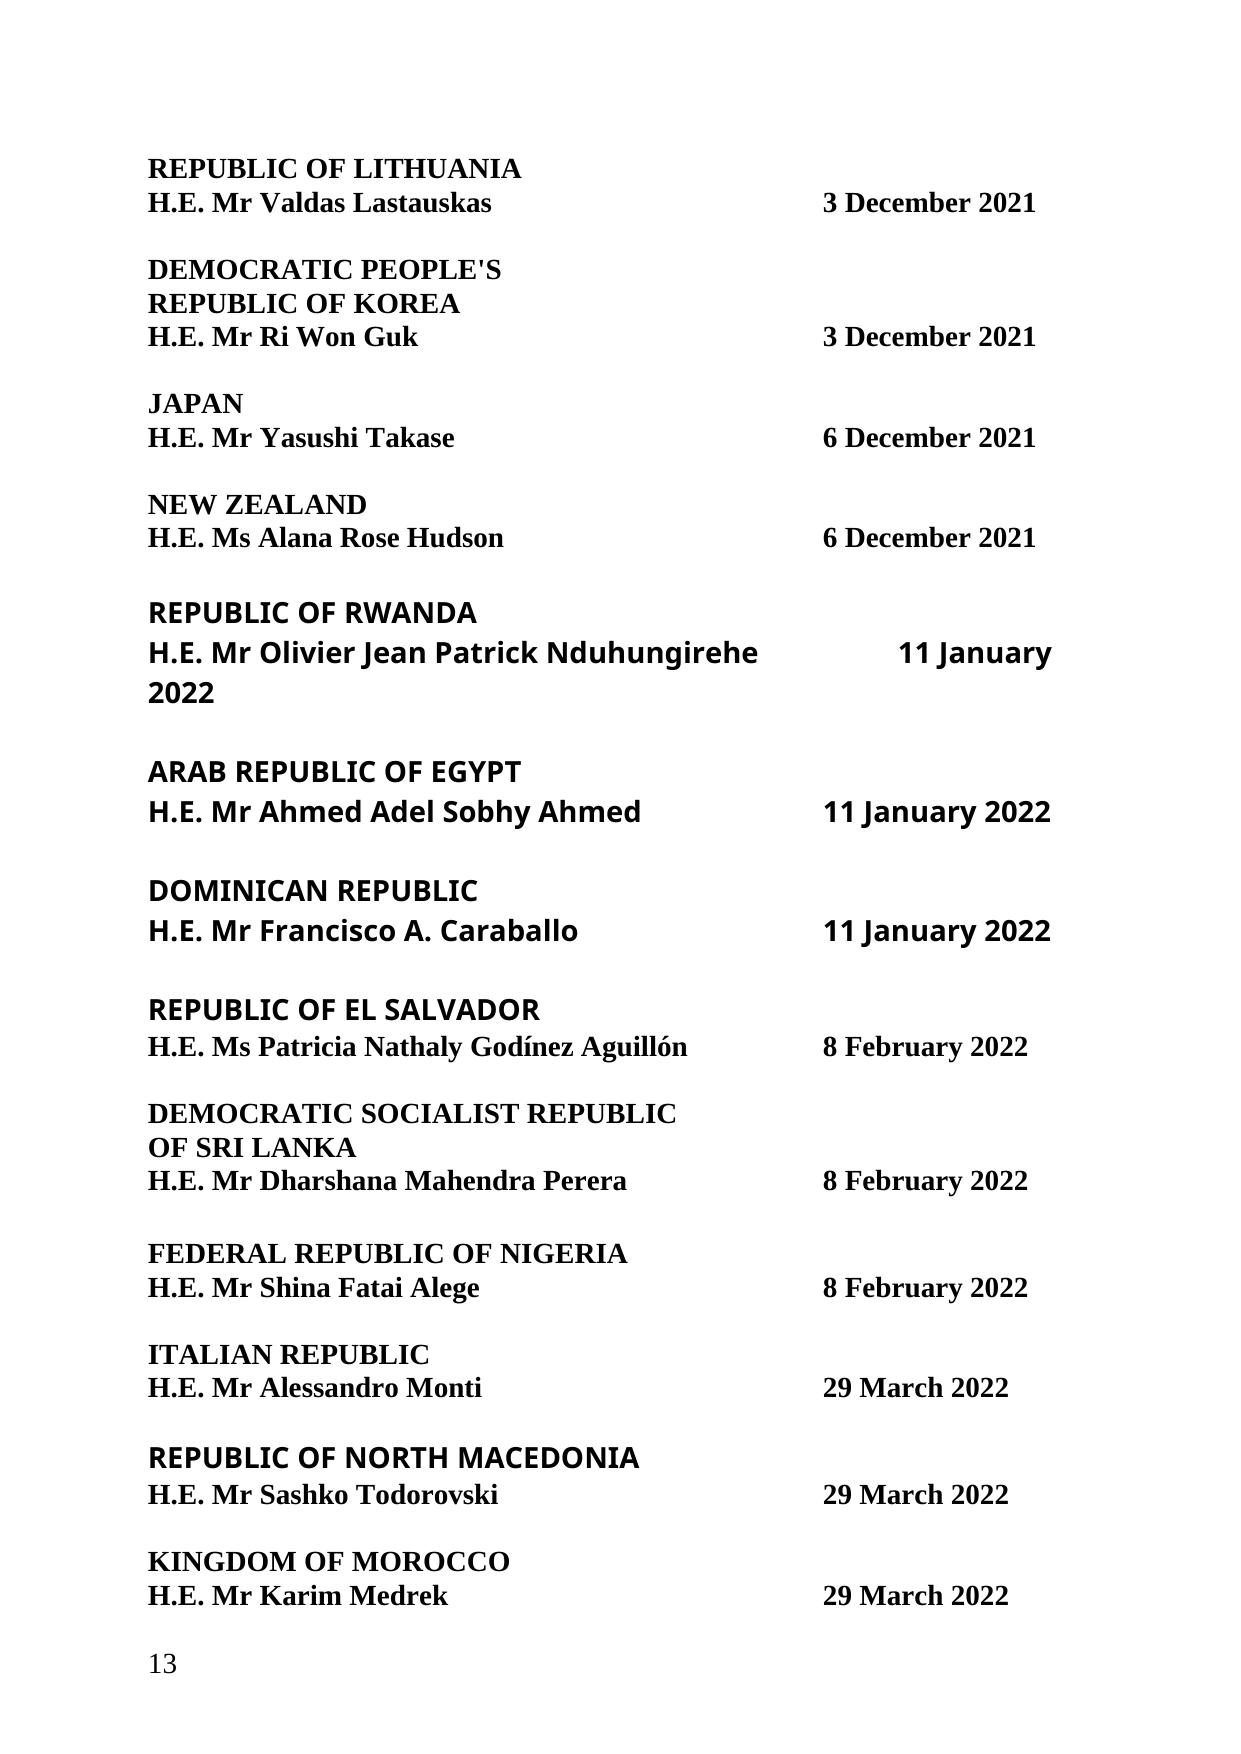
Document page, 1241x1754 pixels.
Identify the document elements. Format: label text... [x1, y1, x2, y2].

text REPUBLIC OF LITHUANIA [148, 152, 1122, 185]
text H.E. Mr Yasushi Takase 6 December 2021 [148, 420, 1122, 453]
text ITALIAN REPUBLIC [148, 1337, 1122, 1371]
text H.E. Mr Sashko Todorovski 29 March 2022 [148, 1477, 1122, 1511]
text JAPAN [148, 386, 1122, 420]
text of Sri Lanka [148, 1130, 1122, 1163]
text Arab Republic of Egypt [148, 751, 1122, 791]
text NEW ZEALAND [148, 487, 1122, 521]
text H.E. Mr Ri Won Guk 3 December 2021 [148, 319, 1122, 353]
text H.E. Mr Karim Medrek 29 March 2022 [148, 1578, 1122, 1612]
text H.E. Ms Alana Rose Hudson 6 December 2021 [148, 521, 1122, 554]
text H.E. Mr Alessandro Monti 29 March 2022 [148, 1371, 1122, 1404]
text DOMINICAN REPUBLIC [148, 870, 1122, 910]
text KINGDOM OF MOROCCO [148, 1544, 1122, 1578]
text H.E. Mr Dharshana Mahendra Perera 8 February 2022 [148, 1163, 1122, 1197]
text Federal Republic of Nigeria [148, 1236, 1122, 1270]
text H.E. Mr Valdas Lastauskas 3 December 2021 [148, 185, 1122, 219]
text Republic of North Macedonia [148, 1438, 1122, 1477]
text Republic of Korea [148, 286, 1122, 319]
text H.E. Mr Shina Fatai Alege 8 February 2022 [148, 1270, 1122, 1303]
text Democratic Socialist Republic [148, 1096, 1122, 1130]
text H.E. Mr Ahmed Adel Sobhy Ahmed 11 January 2022 [148, 791, 1122, 831]
text H.E. Mr Olivier Jean Patrick Nduhungirehe 11 January 2022 [148, 632, 1122, 712]
text Democratic People's [148, 252, 1122, 286]
text H.E. Mr Francisco A. Caraballo 11 January 2022 [148, 910, 1122, 950]
text Republic of Rwanda [148, 592, 1122, 632]
text H.E. Ms Patricia Nathaly Godínez Aguillón 8 February 2022 [148, 1029, 1122, 1063]
text REPUBLIC OF EL SALVADOR [148, 989, 1122, 1029]
